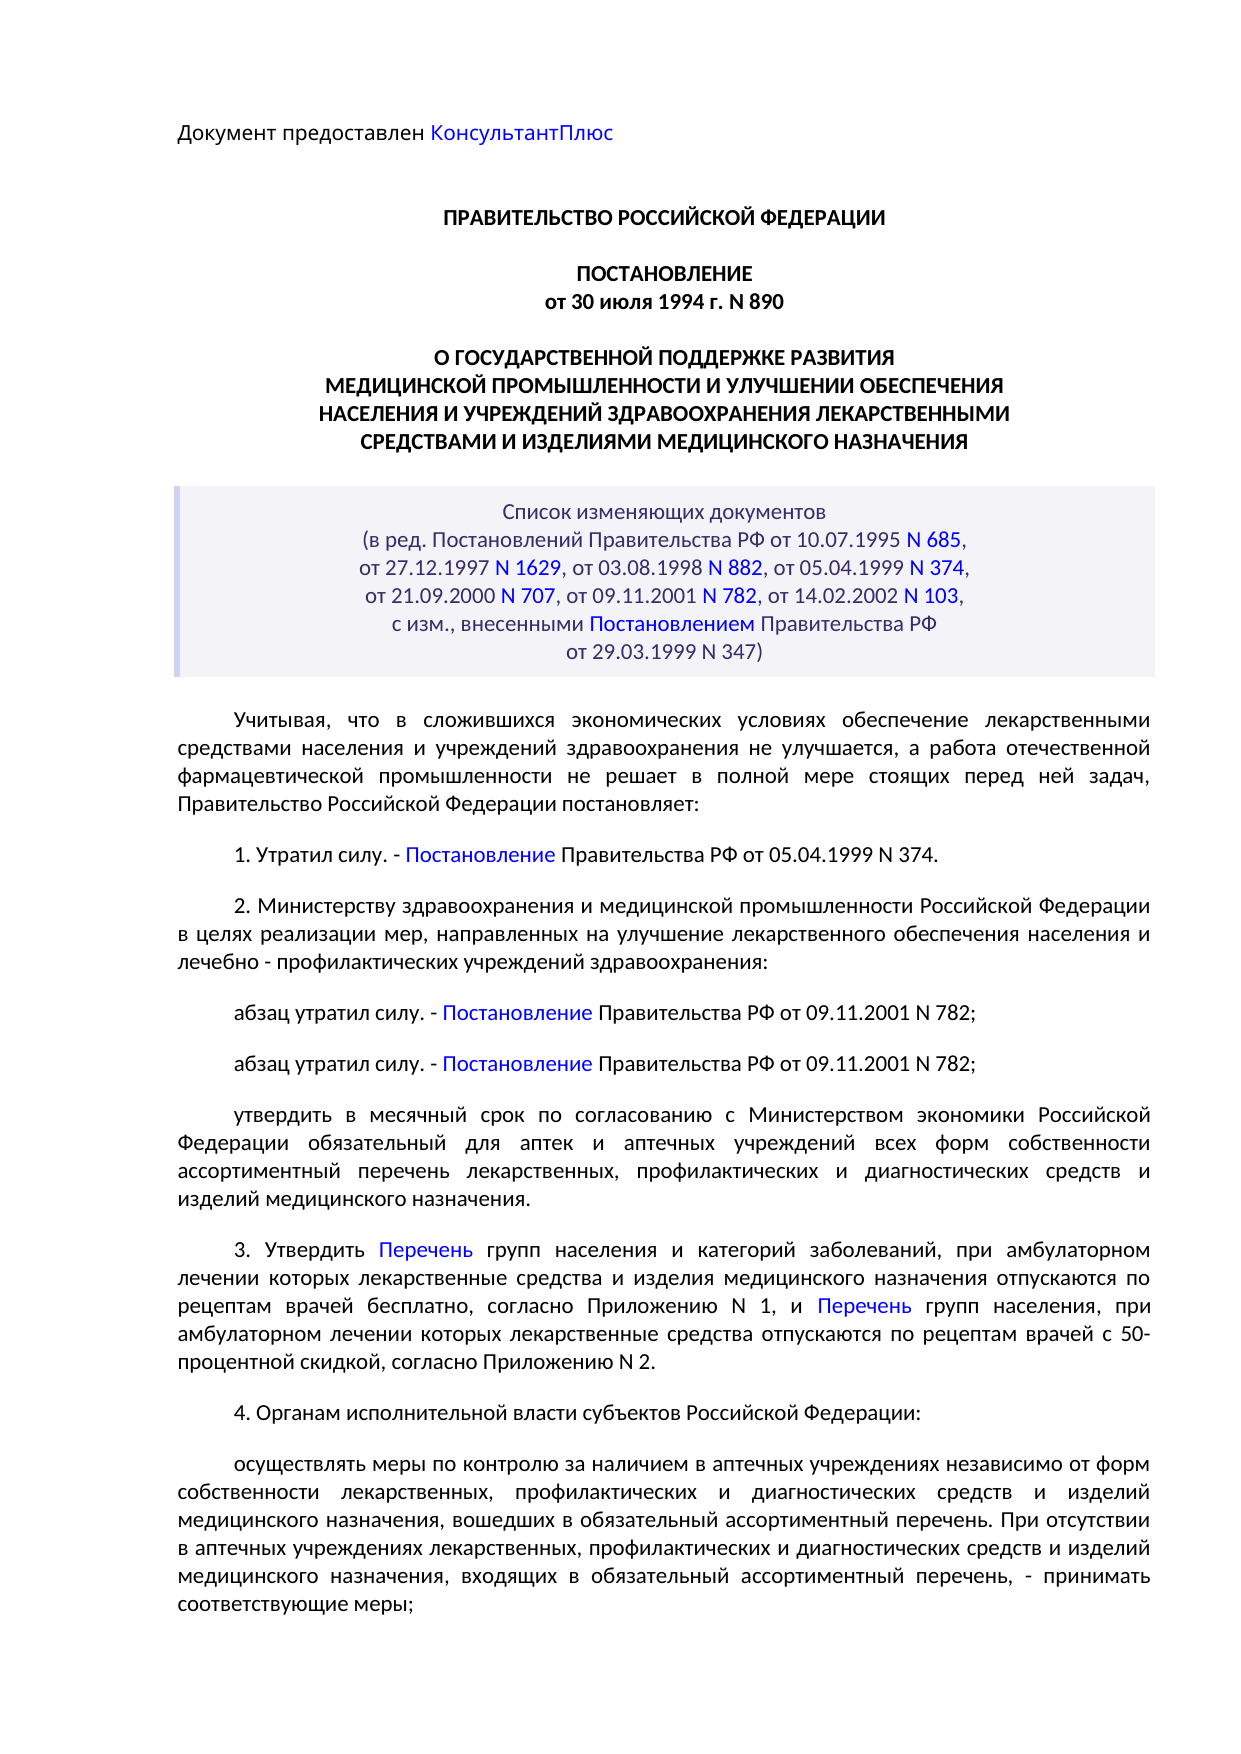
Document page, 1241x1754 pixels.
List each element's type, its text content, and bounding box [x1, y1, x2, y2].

table_header Список изменяющих документов (в ред. Постановлений Правительства РФ от 10.07.1995 N 685, от 27.12.1997 N 1629, от 03.08.1998 N 882, от 05.04.1999 N 374, от 21.09.2000 N 707, от 09.11.2001 N 782, от 14.02.2002 N 103, с изм., внесенными Постановлением Правительства РФ от 29.03.1999 N 347) [180, 486, 1149, 677]
text 3. Утвердить Перечень групп населения и категорий заболеваний, при амбулаторном лечении которых лекарственные средства и изделия медицинского назначения отпускаются по рецептам врачей бесплатно, согласно Приложению N 1, и Перечень групп населения, при амбулаторном лечении которых лекарственные средства отпускаются по рецептам врачей с 50-процентной скидкой, согласно Приложению N 2. [177, 1235, 1152, 1375]
text абзац утратил силу. - Постановление Правительства РФ от 09.11.2001 N 782; [177, 998, 1152, 1026]
text 1. Утратил силу. - Постановление Правительства РФ от 05.04.1999 N 374. [177, 840, 1152, 868]
title ПОСТАНОВЛЕНИЕ [177, 259, 1152, 287]
title НАСЕЛЕНИЯ И УЧРЕЖДЕНИЙ ЗДРАВООХРАНЕНИЯ ЛЕКАРСТВЕННЫМИ [177, 399, 1152, 427]
title О ГОСУДАРСТВЕННОЙ ПОДДЕРЖКЕ РАЗВИТИЯ [177, 343, 1152, 371]
title от 30 июля 1994 г. N 890 [177, 287, 1152, 315]
title ПРАВИТЕЛЬСТВО РОССИЙСКОЙ ФЕДЕРАЦИИ [177, 203, 1152, 231]
text Учитывая, что в сложившихся экономических условиях обеспечение лекарственными средствами населения и учреждений здравоохранения не улучшается, а работа отечественной фармацевтической промышленности не решает в полной мере стоящих перед ней задач, Правительство Российской Федерации постановляет: [177, 705, 1152, 817]
text утвердить в месячный срок по согласованию с Министерством экономики Российской Федерации обязательный для аптек и аптечных учреждений всех форм собственности ассортиментный перечень лекарственных, профилактических и диагностических средств и изделий медицинского назначения. [177, 1100, 1152, 1212]
text абзац утратил силу. - Постановление Правительства РФ от 09.11.2001 N 782; [177, 1049, 1152, 1077]
text осуществлять меры по контролю за наличием в аптечных учреждениях независимо от форм собственности лекарственных, профилактических и диагностических средств и изделий медицинского назначения, вошедших в обязательный ассортиментный перечень. При отсутствии в аптечных учреждениях лекарственных, профилактических и диагностических средств и изделий медицинского назначения, входящих в обязательный ассортиментный перечень, - принимать соответствующие меры; [177, 1449, 1152, 1617]
text 4. Органам исполнительной власти субъектов Российской Федерации: [177, 1398, 1152, 1426]
title МЕДИЦИНСКОЙ ПРОМЫШЛЕННОСТИ И УЛУЧШЕНИИ ОБЕСПЕЧЕНИЯ [177, 371, 1152, 399]
text 2. Министерству здравоохранения и медицинской промышленности Российской Федерации в целях реализации мер, направленных на улучшение лекарственного обеспечения населения и лечебно - профилактических учреждений здравоохранения: [177, 891, 1152, 975]
title СРЕДСТВАМИ И ИЗДЕЛИЯМИ МЕДИЦИНСКОГО НАЗНАЧЕНИЯ [177, 427, 1152, 455]
title Документ предоставлен КонсультантПлюс [177, 118, 1152, 175]
